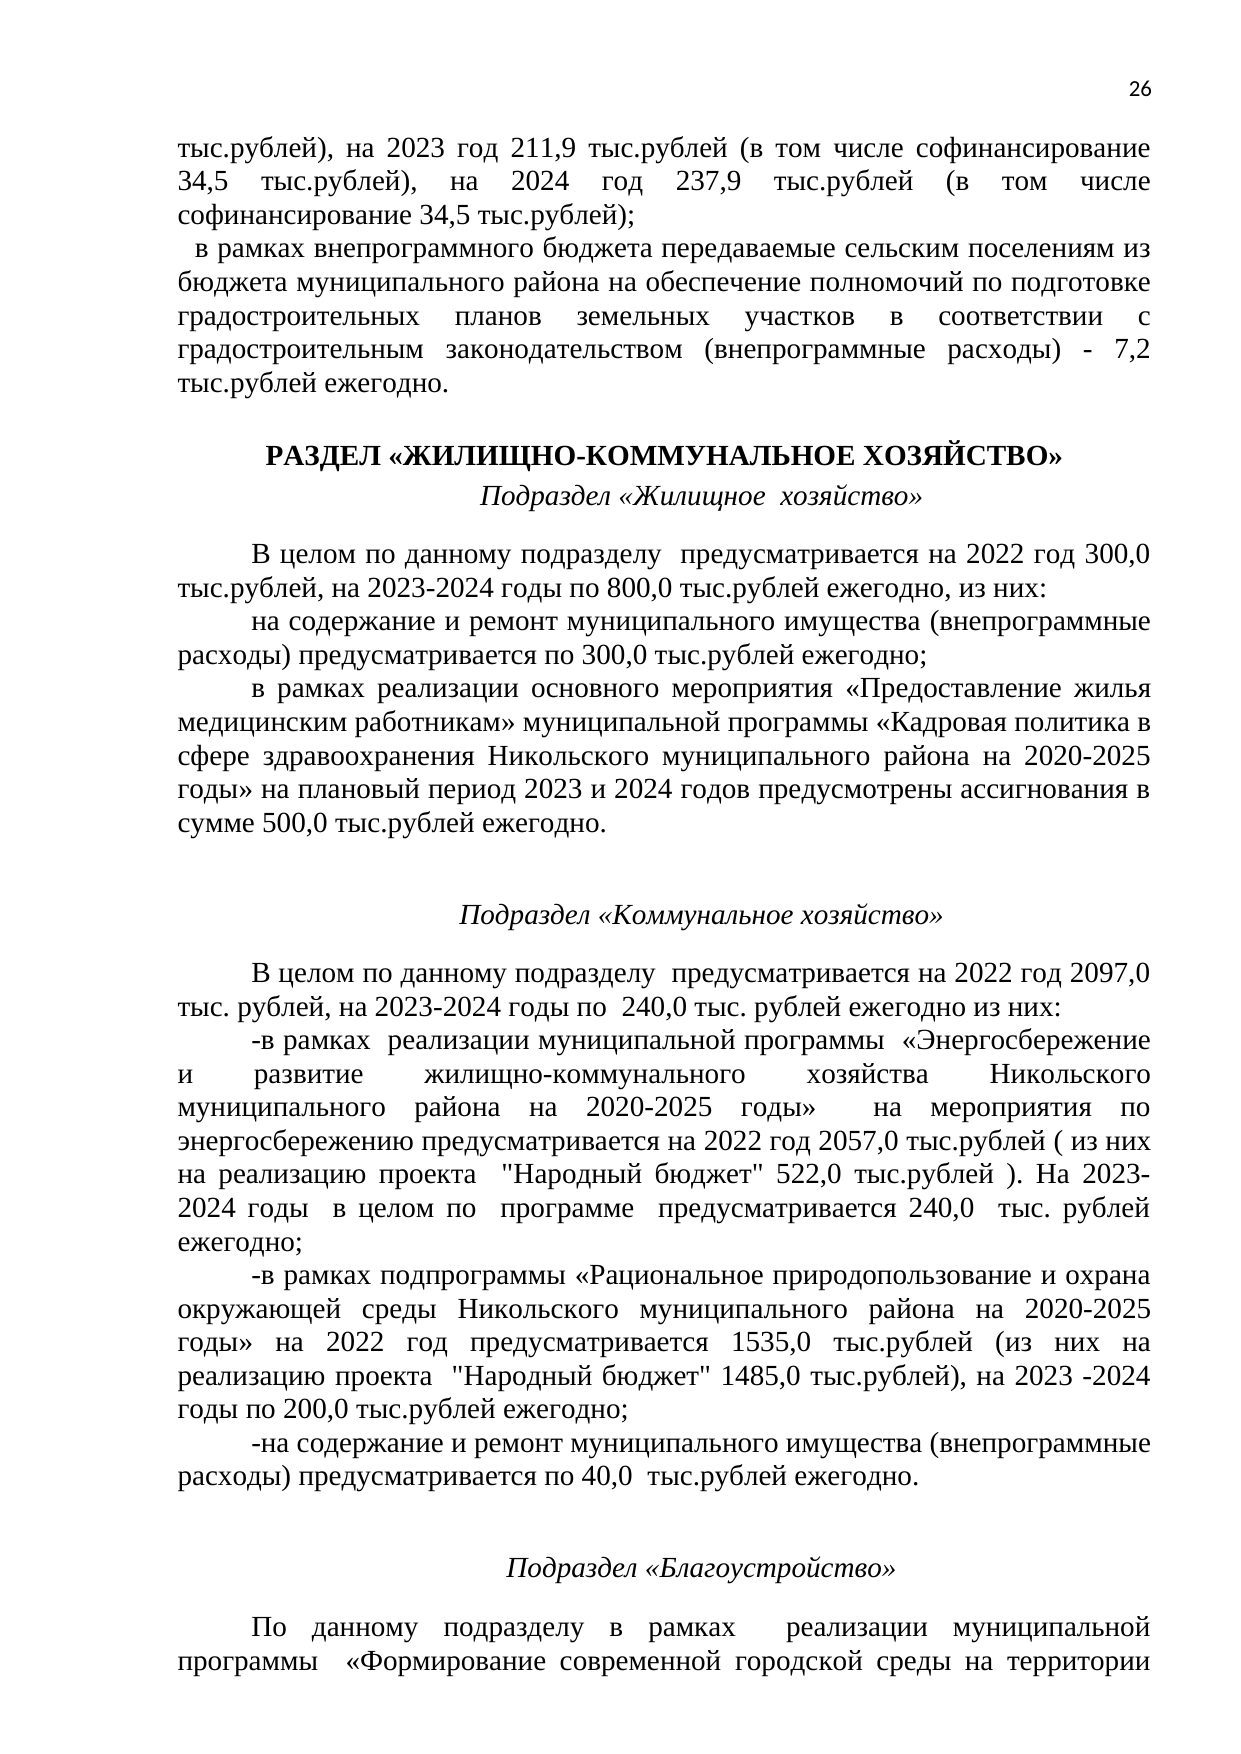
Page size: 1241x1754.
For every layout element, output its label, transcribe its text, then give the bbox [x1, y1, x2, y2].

text Подраздел «Коммунальное хозяйство» [177, 897, 1152, 930]
text на содержание и ремонт муниципального имущества (внепрограммные расходы) предусматривается по 300,0 тыс.рублей ежегодно; [177, 603, 1152, 671]
text -в рамках подпрограммы «Рациональное природопользование и охрана окружающей среды Никольского муниципального района на 2020-2025 годы» на 2022 год предусматривается 1535,0 тыс.рублей (из них на реализацию проекта "Народный бюджет" 1485,0 тыс.рублей), на 2023 -2024 годы по 200,0 тыс.рублей ежегодно; [177, 1257, 1152, 1425]
text В целом по данному подразделу предусматривается на 2022 год 2097,0 тыс. рублей, на 2023-2024 годы по 240,0 тыс. рублей ежегодно из них: [177, 955, 1152, 1022]
text в рамках реализации основного мероприятия «Предоставление жилья медицинским работникам» муниципальной программы «Кадровая политика в сфере здравоохранения Никольского муниципального района на 2020-2025 годы» на плановый период 2023 и 2024 годов предусмотрены ассигнования в сумме 500,0 тыс.рублей ежегодно. [177, 671, 1152, 838]
text -на содержание и ремонт муниципального имущества (внепрограммные расходы) предусматривается по 40,0 тыс.рублей ежегодно. [177, 1425, 1152, 1492]
text -в рамках реализации муниципальной программы «Энергосбережение и развитие жилищно-коммунального хозяйства Никольского муниципального района на 2020-2025 годы» на мероприятия по энергосбережению предусматривается на 2022 год 2057,0 тыс.рублей ( из них на реализацию проекта "Народный бюджет" 522,0 тыс.рублей ). На 2023-2024 годы в целом по программе предусматривается 240,0 тыс. рублей ежегодно; [177, 1022, 1152, 1257]
text Подраздел «Жилищное хозяйство» [177, 478, 1152, 511]
subtitle РАЗДЕЛ «ЖИЛИЩНО-КОММУНАЛЬНОЕ ХОЗЯЙСТВО» [177, 438, 1152, 472]
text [177, 1609, 1152, 1676]
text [177, 130, 1152, 231]
text В целом по данному подразделу предусматривается на 2022 год 300,0 тыс.рублей, на 2023-2024 годы по 800,0 тыс.рублей ежегодно, из них: [177, 536, 1152, 603]
text в рамках внепрограммного бюджета передаваемые сельским поселениям из бюджета муниципального района на обеспечение полномочий по подготовке градостроительных планов земельных участков в соответствии с градостроительным законодательством (внепрограммные расходы) - 7,2 тыс.рублей ежегодно. [177, 231, 1152, 398]
text Подраздел «Благоустройство» [177, 1551, 1152, 1584]
